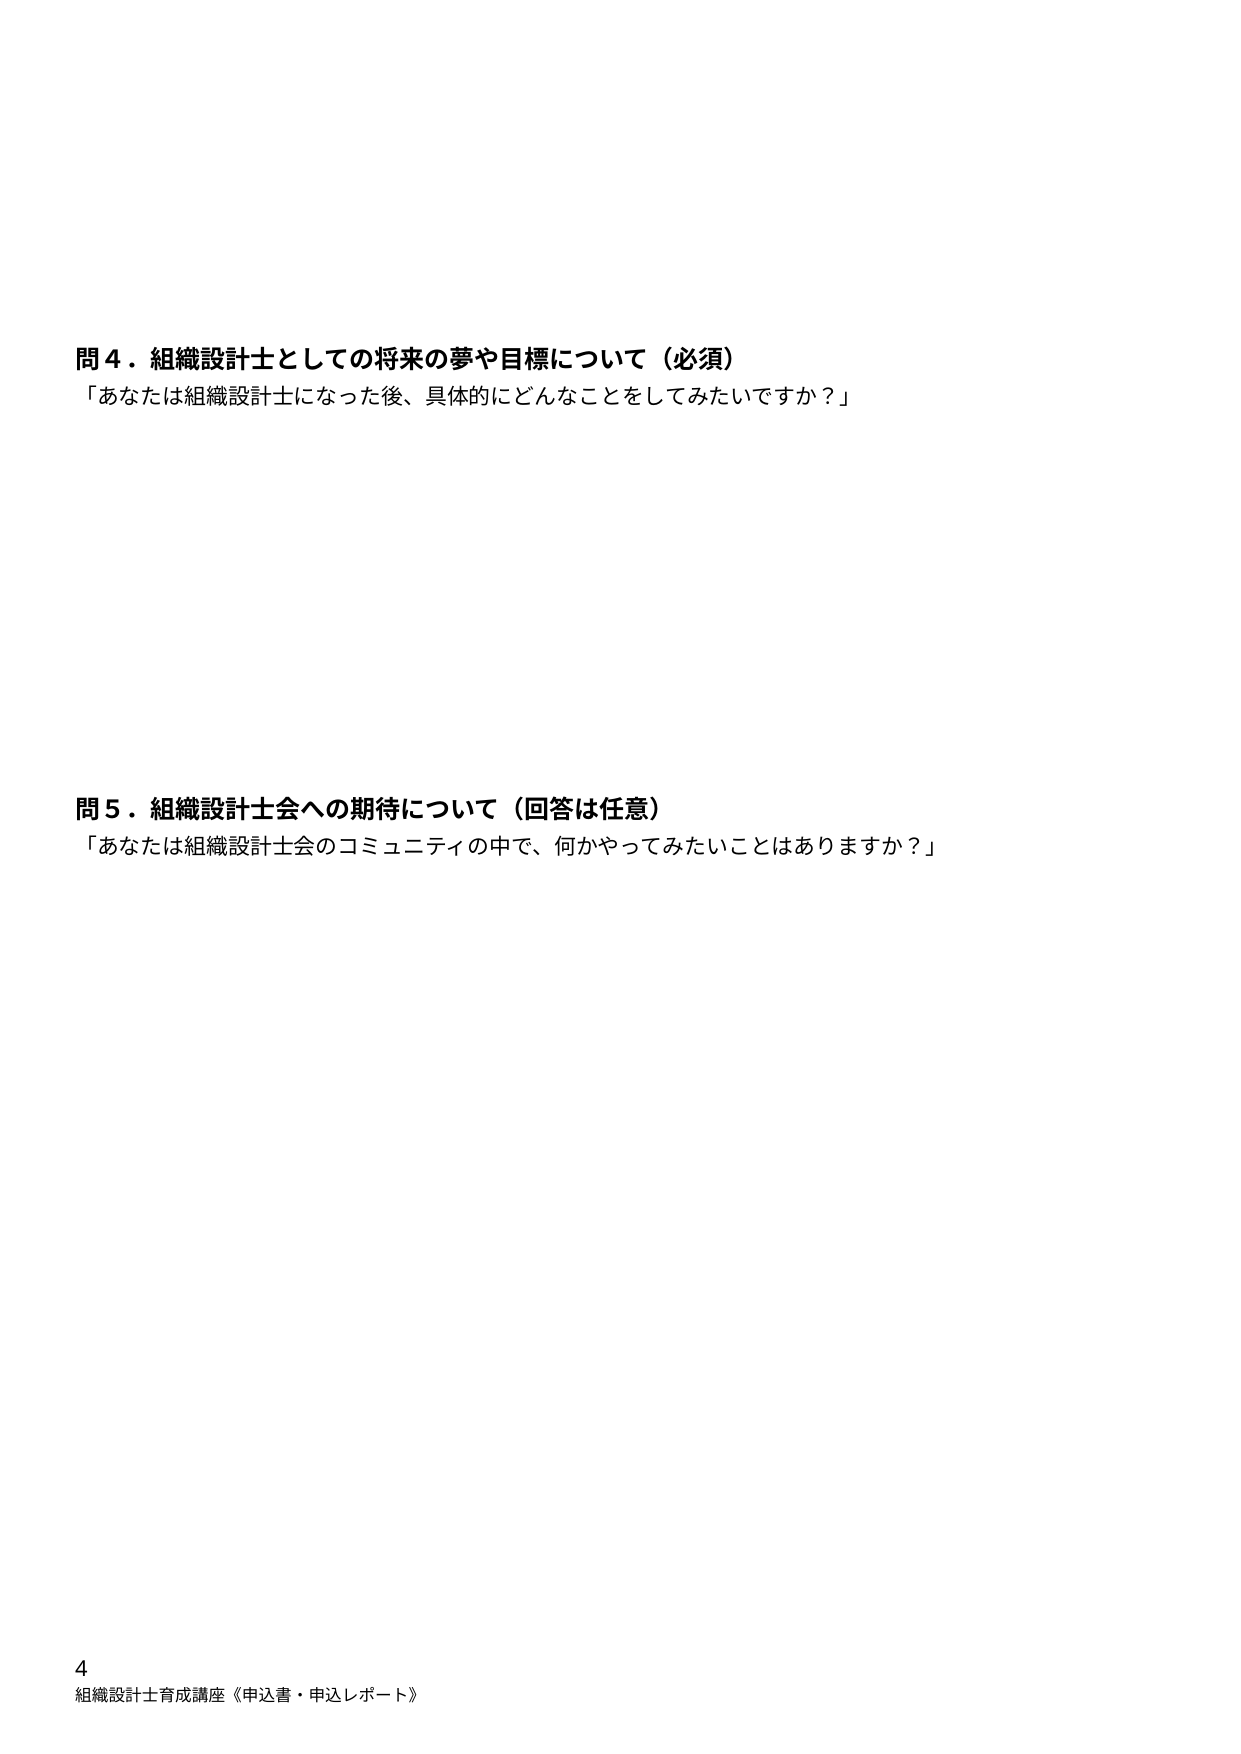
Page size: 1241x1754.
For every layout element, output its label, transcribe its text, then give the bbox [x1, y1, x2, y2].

text 「あなたは組織設計士になった後、具体的にどんなことをしてみたいですか？」 [75, 376, 1165, 414]
text 問５．組織設計士会への期待について（回答は任意） [75, 789, 1165, 826]
text 問４．組織設計士としての将来の夢や目標について（必須） [75, 339, 1165, 376]
text 「あなたは組織設計士会のコミュニティの中で、何かやってみたいことはありますか？」 [75, 826, 1165, 864]
